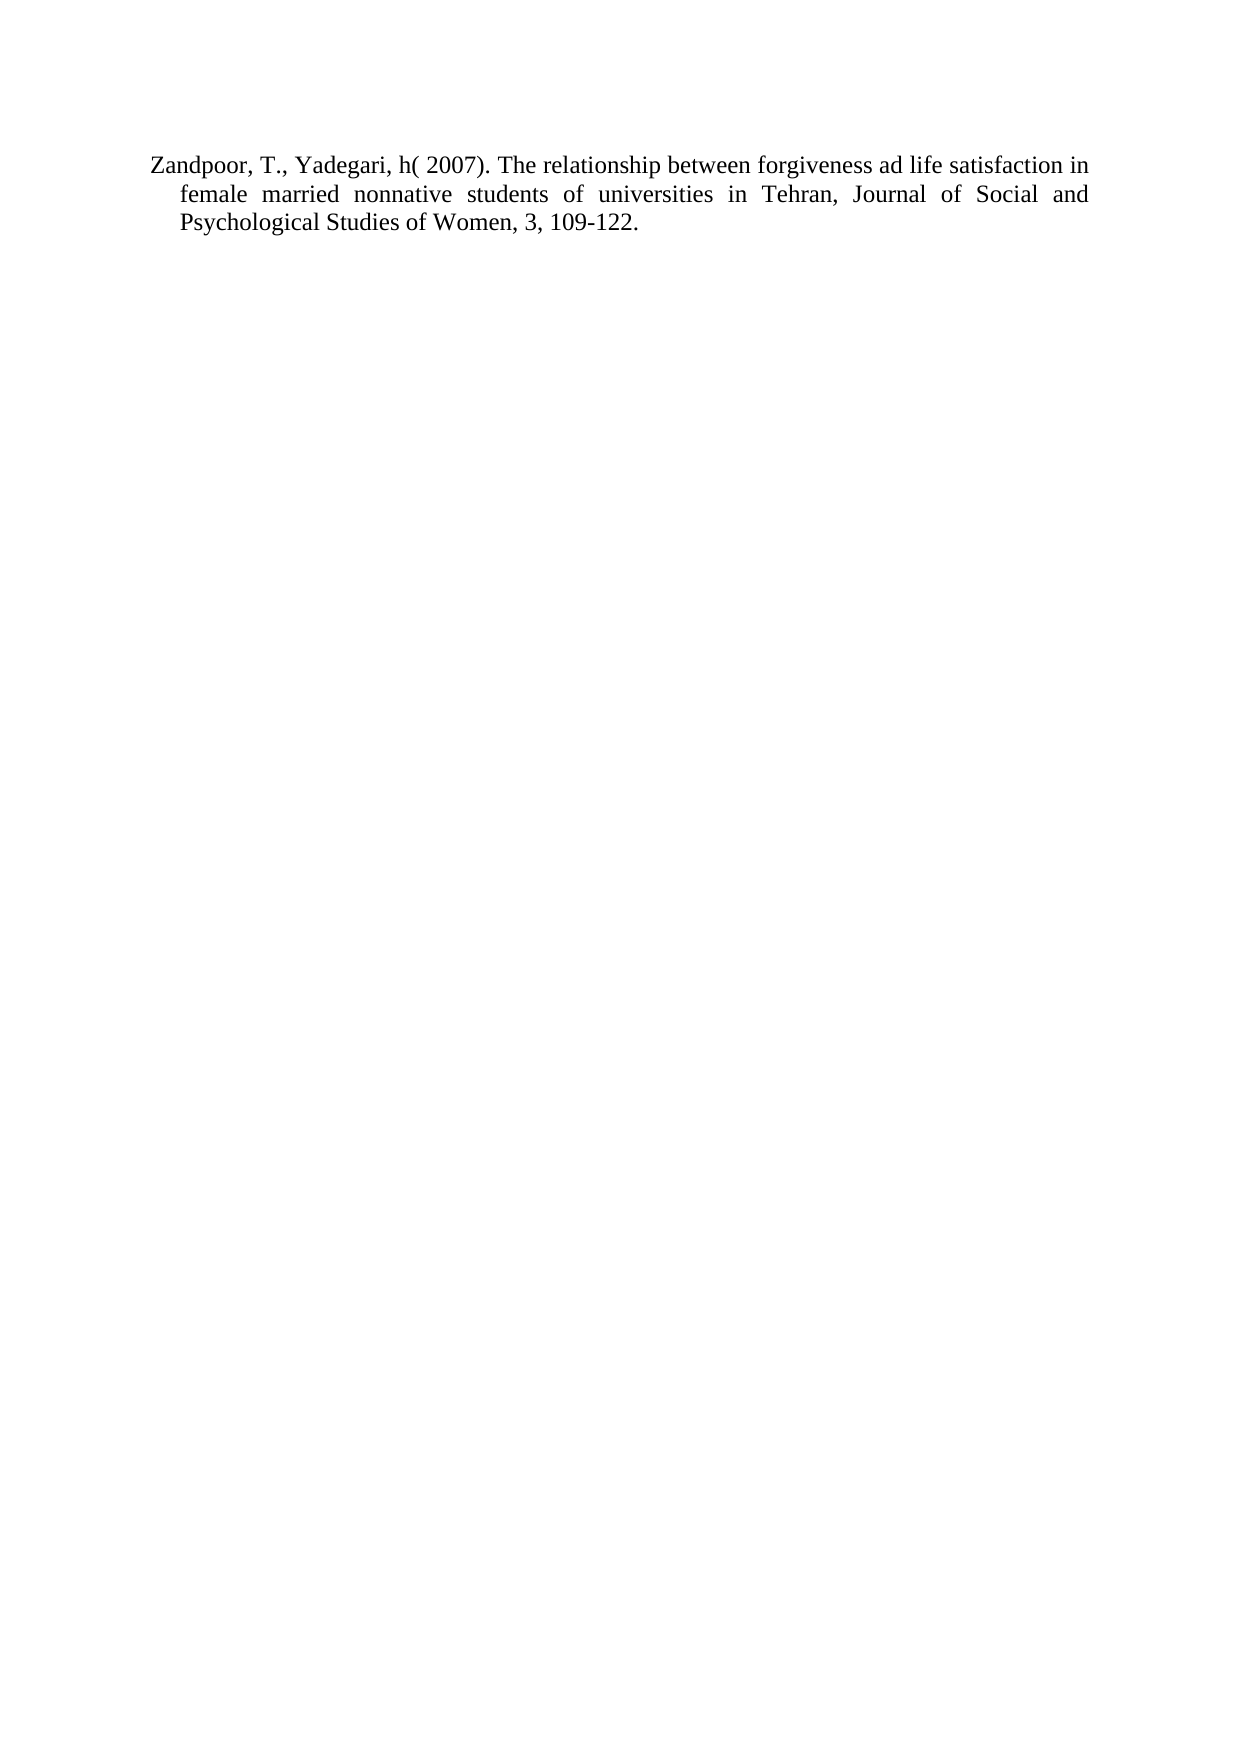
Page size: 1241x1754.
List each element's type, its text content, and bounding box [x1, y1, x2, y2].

list Zandpoor, T., Yadegari, h( 2007). The relationship between forgiveness ad life satisfaction in female married nonnative students of universities in Tehran, Journal of Social and Psychological Studies of Women, 3, 109-122. [150, 150, 1090, 236]
